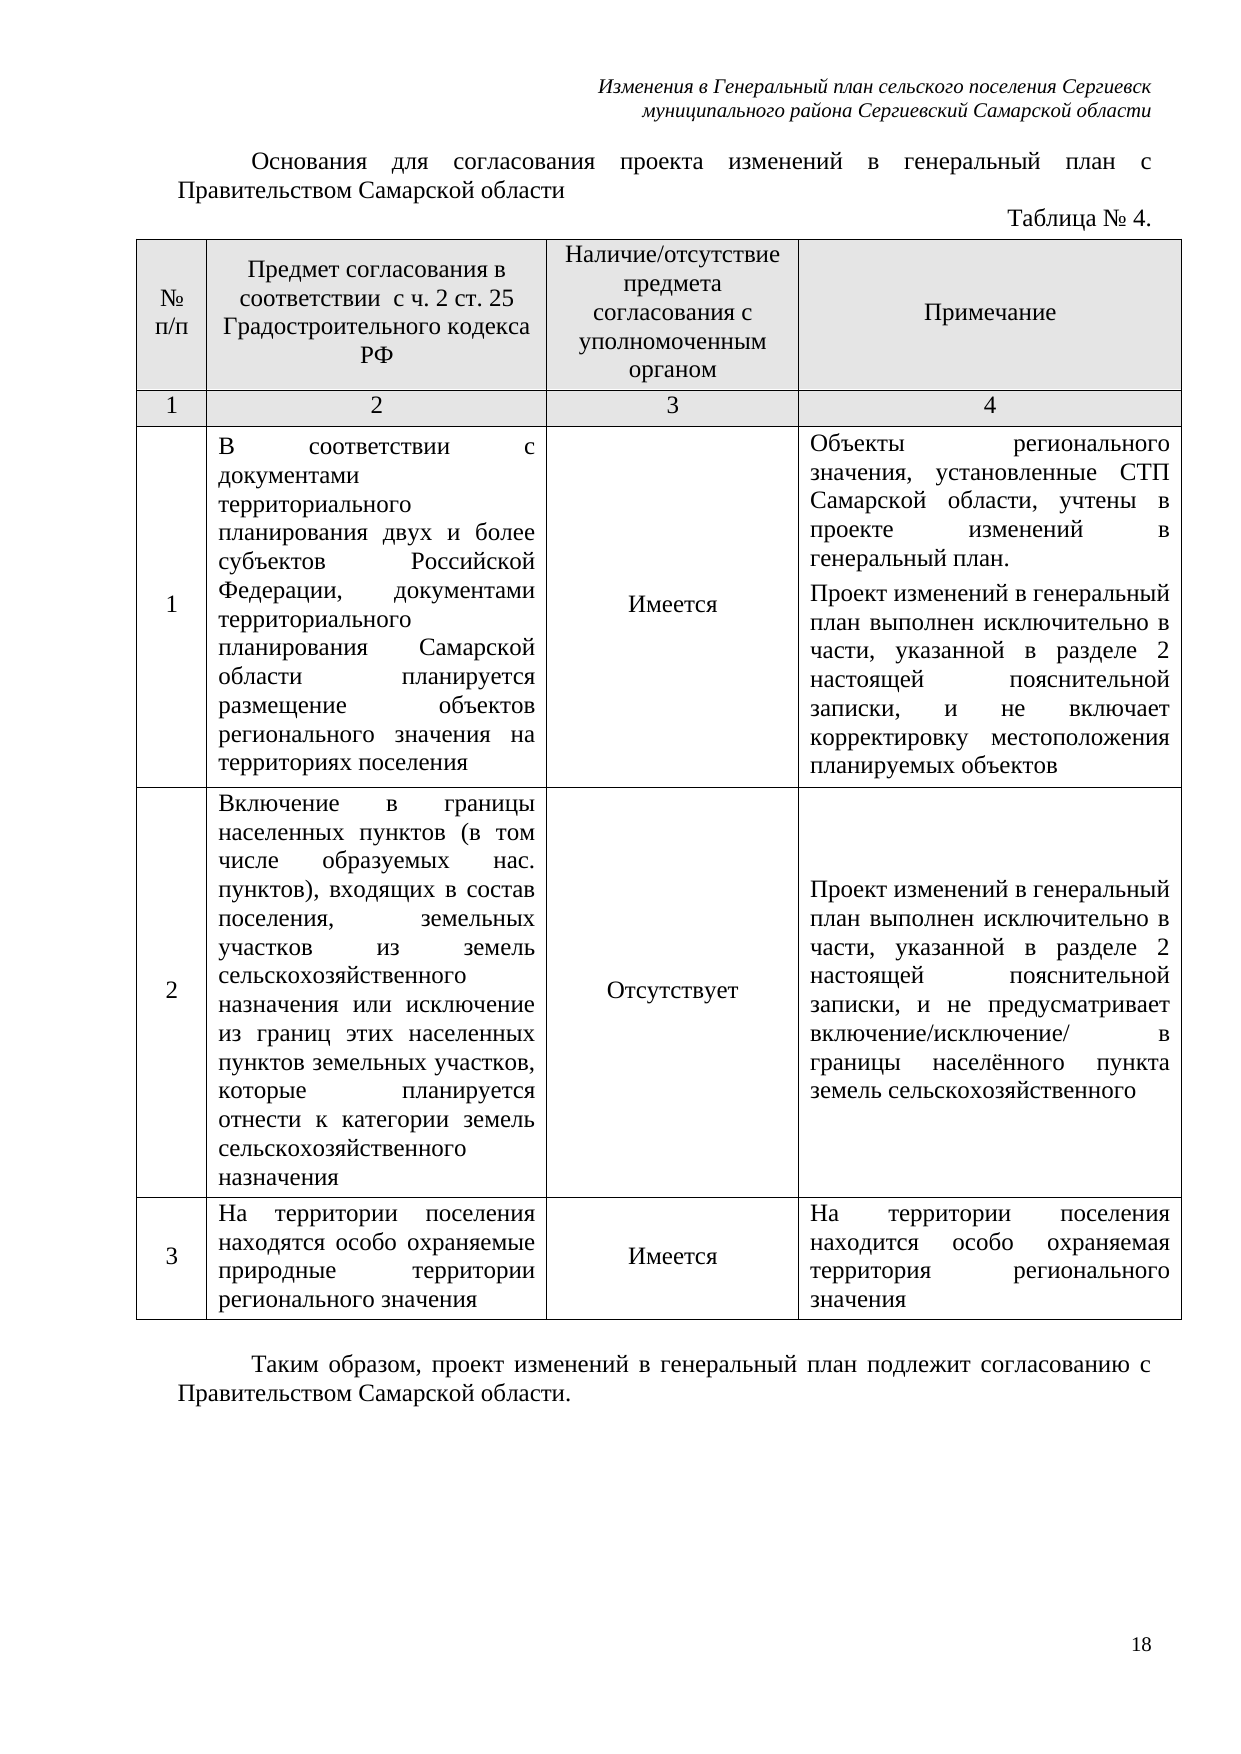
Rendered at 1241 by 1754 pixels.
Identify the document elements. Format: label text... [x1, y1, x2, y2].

table_cell 2 [137, 788, 206, 1197]
table_cell 3 [547, 391, 798, 426]
text Таким образом, проект изменений в генеральный план подлежит согласованию с Правительством Самарской области. [177, 1349, 1152, 1406]
table_cell Отсутствует [547, 788, 798, 1197]
text Основания для согласования проекта изменений в генеральный план с Правительством Самарской области [177, 146, 1152, 203]
table_cell На территории поселения находится особо охраняемая территория регионального значения [799, 1198, 1181, 1319]
table_header Предмет согласования в соответствии с ч. 2 ст. 25 Градостроительного кодекса РФ [207, 240, 546, 389]
table_cell Проект изменений в генеральный план выполнен исключительно в части, указанной в разделе 2 настоящей пояснительной записки, и не предусматривает включение/исключение/ в границы населённого пункта земель сельскохозяйственного [799, 788, 1181, 1197]
table_cell Объекты регионального значения, установленные СТП Самарской области, учтены в проекте изменений в генеральный план. Проект изменений в генеральный план выполнен исключительно в части, указанной в разделе 2 настоящей пояснительной записки, и не включает корректировку местоположения планируемых объектов [799, 427, 1181, 787]
table_cell На территории поселения находятся особо охраняемые природные территории регионального значения [207, 1198, 546, 1319]
list Таблица № 4. [148, 203, 1152, 232]
table_cell В соответствии с документами территориального планирования двух и более субъектов Российской Федерации, документами территориального планирования Самарской области планируется размещение объектов регионального значения на территориях поселения [207, 427, 546, 787]
table_cell Имеется [547, 427, 798, 787]
table_cell Включение в границы населенных пунктов (в том числе образуемых нас. пунктов), входящих в состав поселения, земельных участков из земель сельскохозяйственного назначения или исключение из границ этих населенных пунктов земельных участков, которые планируется отнести к категории земель сельскохозяйственного назначения [207, 788, 546, 1197]
table_header Примечание [799, 240, 1181, 389]
table_header Наличие/отсутствие предмета согласования с уполномоченным органом [547, 240, 798, 389]
table_cell 3 [137, 1198, 206, 1319]
table_cell Имеется [547, 1198, 798, 1319]
table_cell 1 [137, 427, 206, 787]
table_cell 2 [207, 391, 546, 426]
table_header № п/п [137, 240, 206, 389]
table_cell 1 [137, 391, 206, 426]
table_cell 4 [799, 391, 1181, 426]
